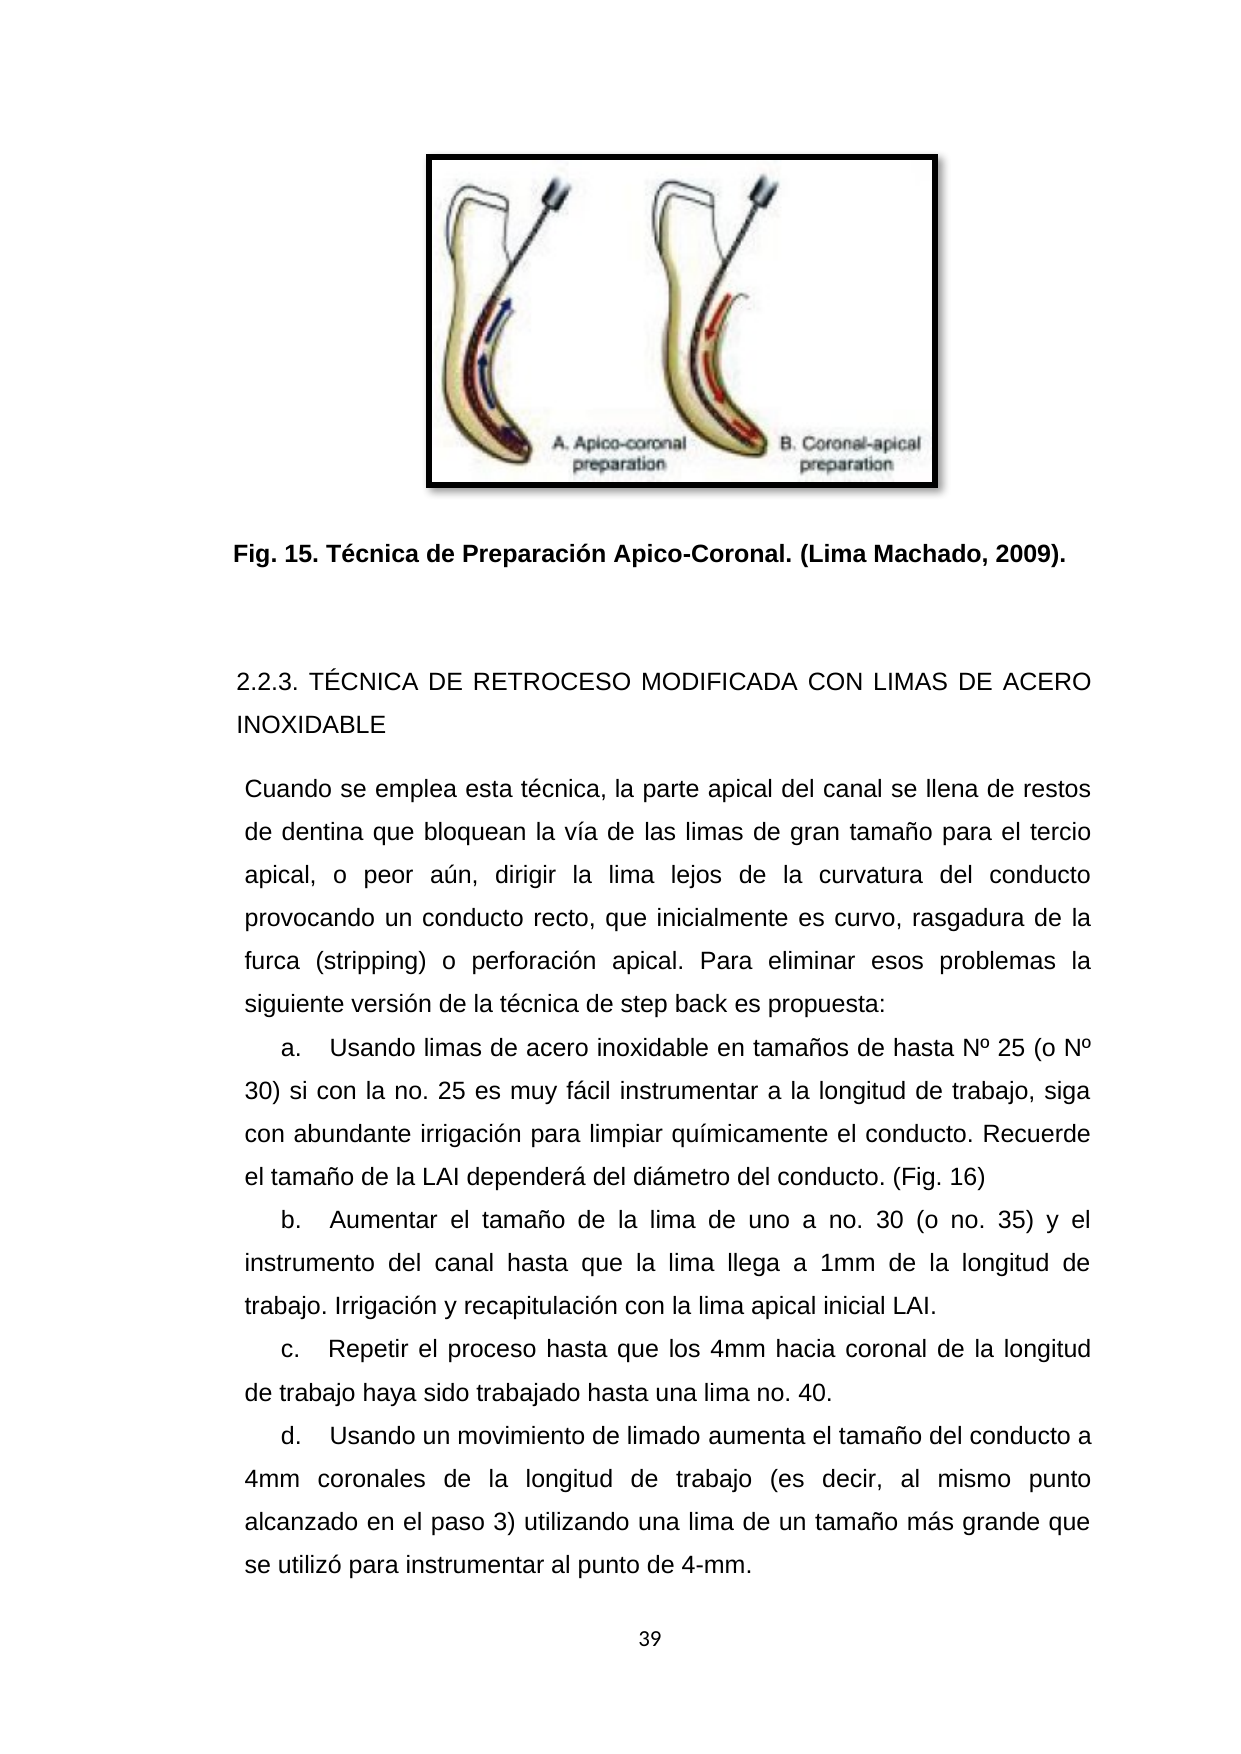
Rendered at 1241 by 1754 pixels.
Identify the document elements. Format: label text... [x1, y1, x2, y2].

list c. Repetir el proceso hasta que los 4mm hacia coronal de la longitud de trabajo haya sido trabajado hasta una lima no. 40. [244, 1334, 1092, 1406]
list b. Aumentar el tamaño de la lima de uno a no. 30 (o no. 35) y el instrumento del canal hasta que la lima llega a 1mm de la longitud de trabajo. Irrigación y recapitulación con la lima apical inicial LAI. [244, 1205, 1092, 1320]
picture [432, 160, 932, 482]
list Cuando se emplea esta técnica, la parte apical del canal se llena de restos de dentina que bloquean la vía de las limas de gran tamaño para el tercio apical, o peor aún, dirigir la lima lejos de la curvatura del conducto provocando un conducto recto, que inicialmente es curvo, rasgadura de la furca (stripping) o perforación apical. Para eliminar esos problemas la siguiente versión de la técnica de step back es propuesta: [244, 774, 1092, 1018]
list d. Usando un movimiento de limado aumenta el tamaño del conducto a 4mm coronales de la longitud de trabajo (es decir, al mismo punto alcanzado en el paso 3) utilizando una lima de un tamaño más grande que se utilizó para instrumentar al punto de 4-mm. [244, 1421, 1092, 1579]
list a. Usando limas de acero inoxidable en tamaños de hasta Nº 25 (o Nº 30) si con la no. 25 es muy fácil instrumentar a la longitud de trabajo, siga con abundante irrigación para limpiar químicamente el conducto. Recuerde el tamaño de la LAI dependerá del diámetro del conducto. (Fig. 16) [244, 1033, 1092, 1191]
text 2.2.3. TÉCNICA DE RETROCESO MODIFICADA CON LIMAS DE ACERO INOXIDABLE [236, 667, 1092, 739]
text Fig. 15. Técnica de Preparación Apico-Coronal. (Lima Machado, 2009). [207, 539, 1092, 568]
